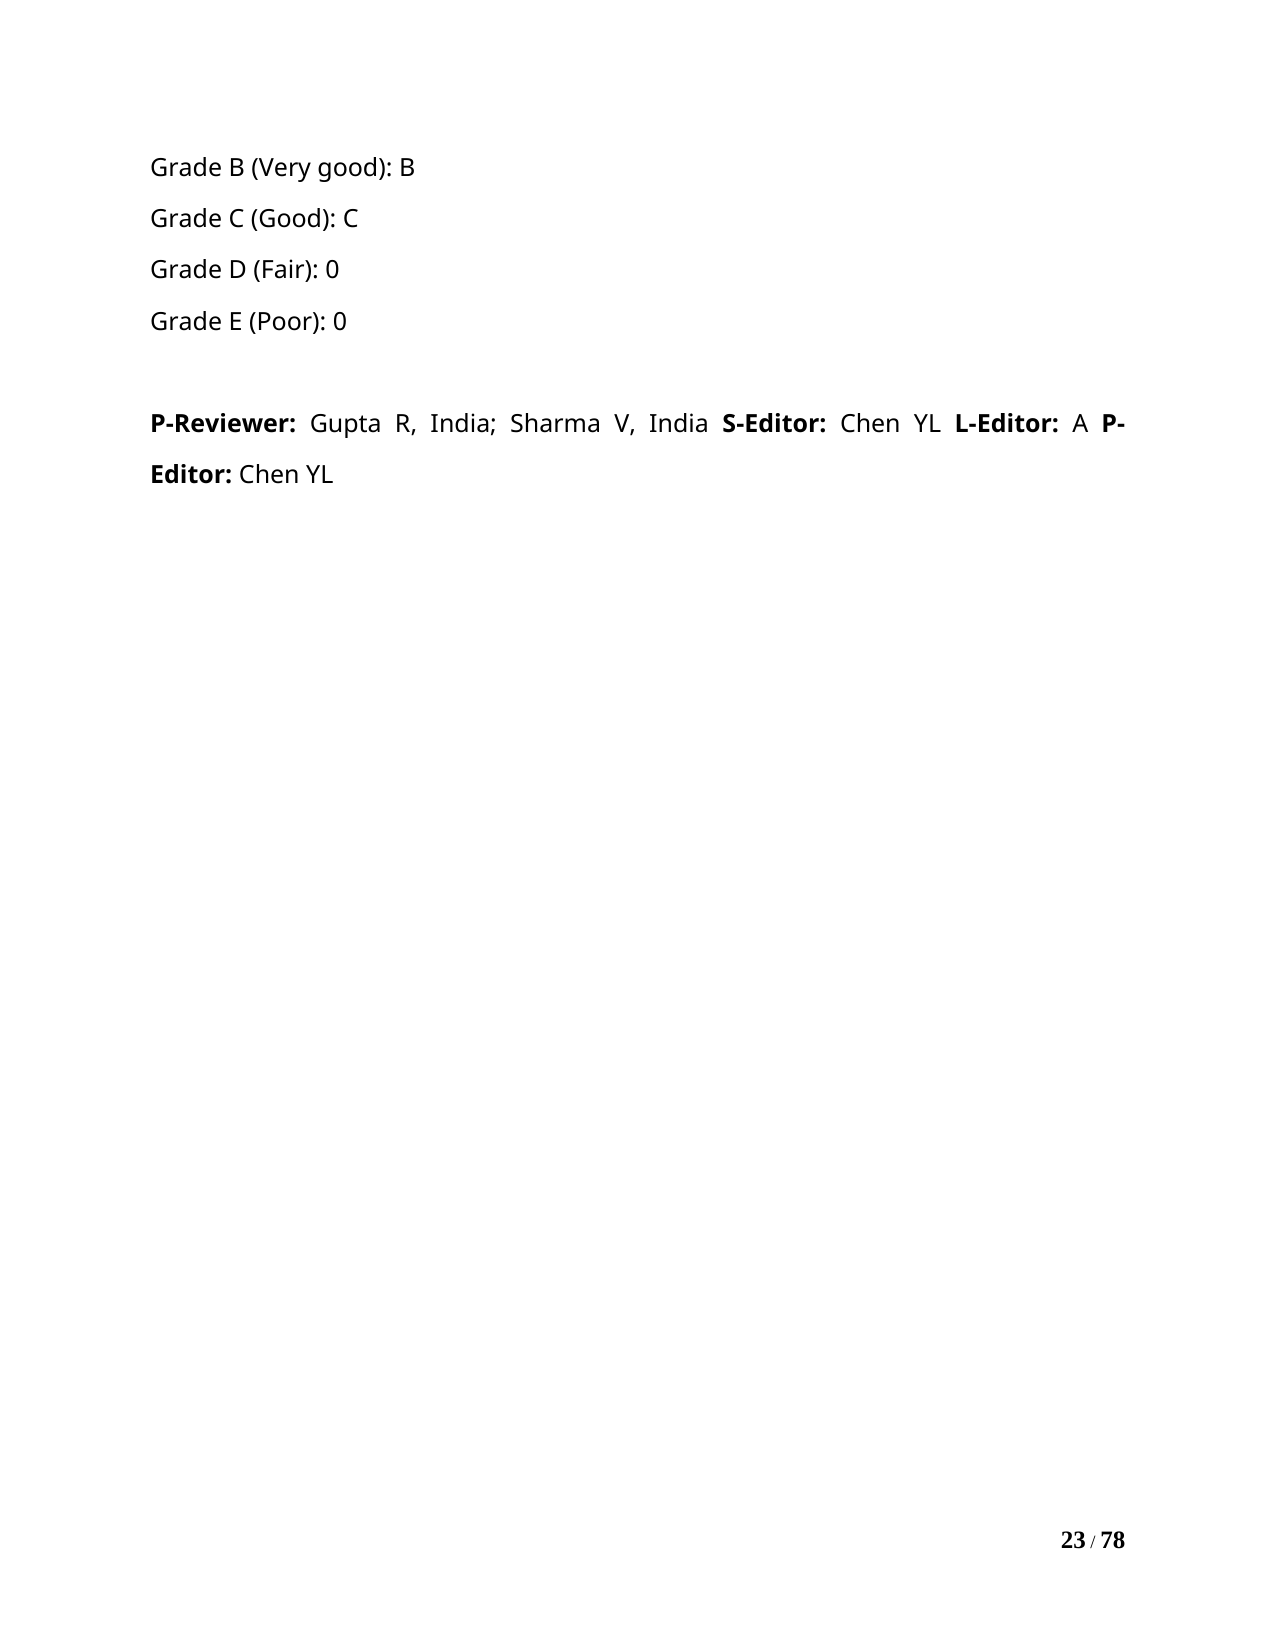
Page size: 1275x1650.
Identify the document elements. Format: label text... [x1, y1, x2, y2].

text Grade E (Poor): 0 [150, 303, 1125, 337]
text Grade B (Very good): B [150, 150, 1125, 184]
text Grade D (Fair): 0 [150, 252, 1125, 286]
text P-Reviewer: Gupta R, India; Sharma V, India S-Editor: Chen YL L-Editor: A P-Editor: Chen YL [150, 405, 1125, 490]
text Grade C (Good): C [150, 201, 1125, 235]
